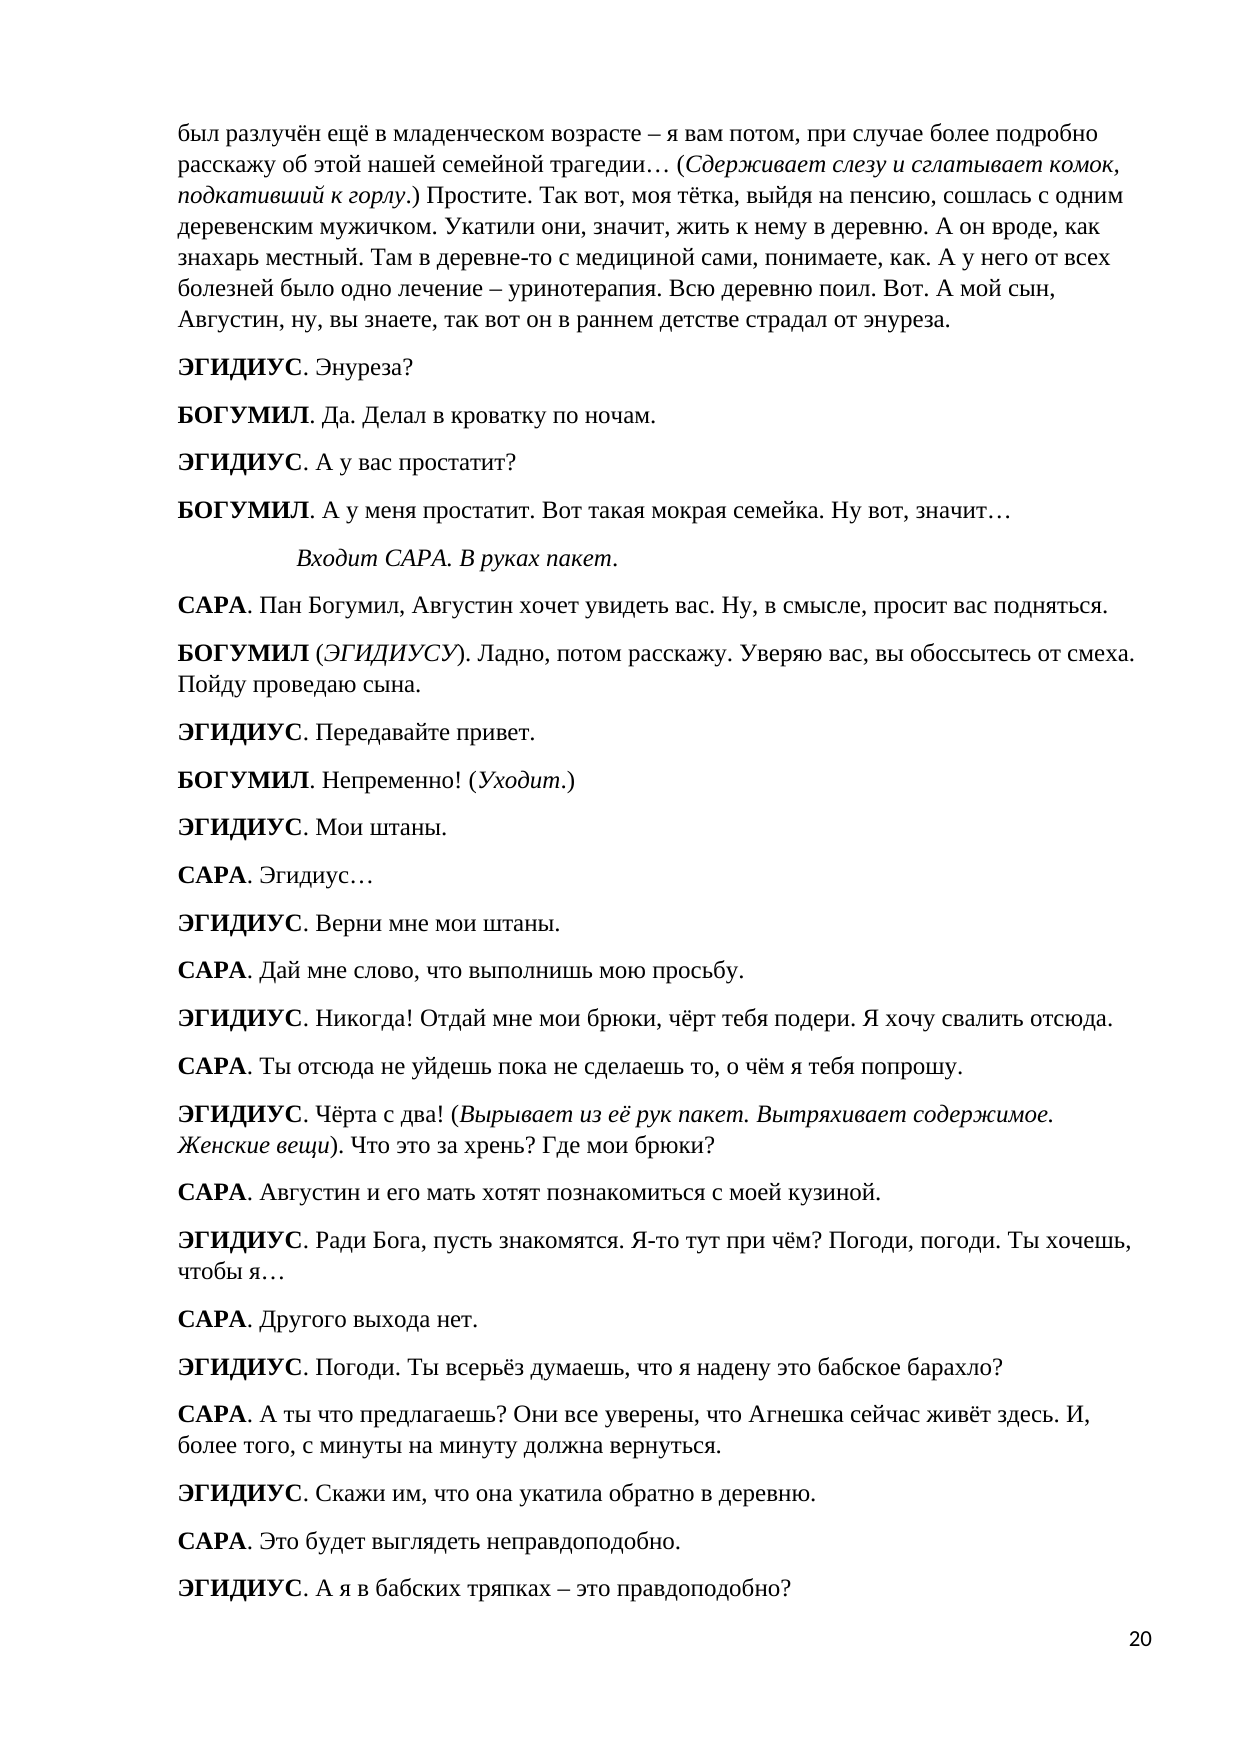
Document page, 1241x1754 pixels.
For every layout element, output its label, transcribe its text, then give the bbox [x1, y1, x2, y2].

text САРА. Дай мне слово, что выполнишь мою просьбу. [177, 956, 1152, 984]
text ЭГИДИУС. Никогда! Отдай мне мои брюки, чёрт тебя подери. Я хочу свалить отсюда. [177, 1003, 1152, 1032]
text САРА. Ты отсюда не уйдешь пока не сделаешь то, о чём я тебя попрошу. [177, 1051, 1152, 1080]
text ЭГИДИУС. Верни мне мои штаны. [177, 908, 1152, 937]
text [177, 118, 1152, 333]
text ЭГИДИУС. Скажи им, что она укатила обратно в деревню. [177, 1478, 1152, 1507]
text ЭГИДИУС. Чёрта с два! (Вырывает из её рук пакет. Вытряхивает содержимое. Женские вещи). Что это за хрень? Где мои брюки? [177, 1099, 1152, 1158]
text САРА. Пан Богумил, Августин хочет увидеть вас. Ну, в смысле, просит вас подняться. [177, 591, 1152, 619]
text ЭГИДИУС. Ради Бога, пусть знакомятся. Я-то тут при чём? Погоди, погоди. Ты хочешь, чтобы я… [177, 1225, 1152, 1285]
text Входит САРА. В руках пакет. [177, 543, 1152, 572]
text БОГУМИЛ (ЭГИДИУСУ). Ладно, потом расскажу. Уверяю вас, вы обоссытесь от смеха. Пойду проведаю сына. [177, 638, 1152, 698]
text БОГУМИЛ. А у меня простатит. Вот такая мокрая семейка. Ну вот, значит… [177, 495, 1152, 524]
text ЭГИДИУС. А у вас простатит? [177, 447, 1152, 476]
text БОГУМИЛ. Непременно! (Уходит.) [177, 765, 1152, 793]
text САРА. Это будет выглядеть неправдоподобно. [177, 1526, 1152, 1554]
text САРА. Августин и его мать хотят познакомиться с моей кузиной. [177, 1177, 1152, 1206]
text ЭГИДИУС. А я в бабских тряпках – это правдоподобно? [177, 1573, 1152, 1602]
text САРА. А ты что предлагаешь? Они все уверены, что Агнешка сейчас живёт здесь. И, более того, с минуты на минуту должна вернуться. [177, 1399, 1152, 1459]
text САРА. Другого выхода нет. [177, 1304, 1152, 1333]
text ЭГИДИУС. Энуреза? [177, 352, 1152, 381]
text ЭГИДИУС. Погоди. Ты всерьёз думаешь, что я надену это бабское барахло? [177, 1352, 1152, 1380]
text ЭГИДИУС. Передавайте привет. [177, 717, 1152, 746]
text ЭГИДИУС. Мои штаны. [177, 812, 1152, 841]
text САРА. Эгидиус… [177, 860, 1152, 889]
text БОГУМИЛ. Да. Делал в кроватку по ночам. [177, 400, 1152, 428]
